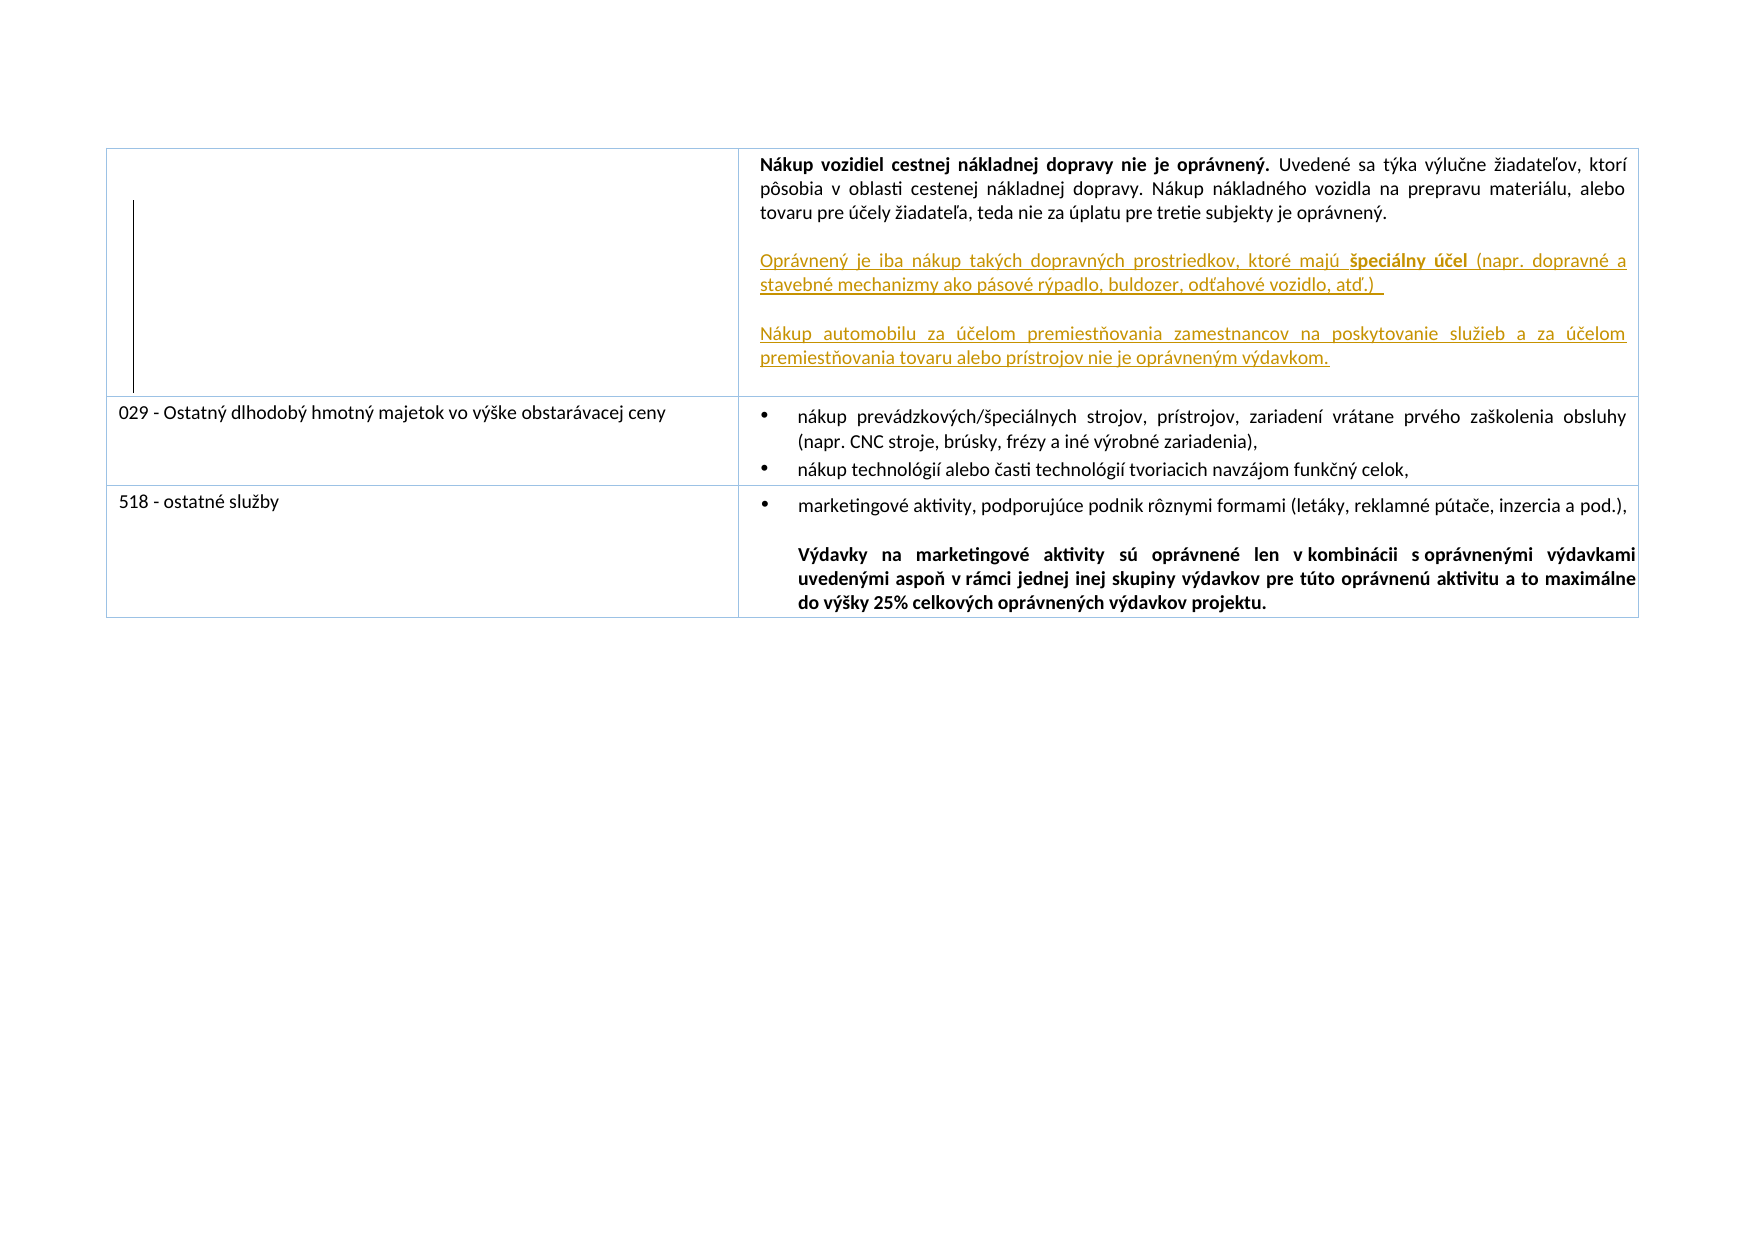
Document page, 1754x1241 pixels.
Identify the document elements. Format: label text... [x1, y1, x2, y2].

table_cell 518 - ostatné služby [107, 486, 738, 617]
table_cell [107, 149, 738, 396]
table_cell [739, 149, 1638, 396]
table_cell 029 - Ostatný dlhodobý hmotný majetok vo výške obstarávacej ceny [107, 397, 738, 485]
table_cell nákup prevádzkových/špeciálnych strojov, prístrojov, zariadení vrátane prvého zaškolenia obsluhy (napr. CNC stroje, brúsky, frézy a iné výrobné zariadenia), nákup technológií alebo časti technológií tvoriacich navzájom funkčný celok, [739, 397, 1638, 485]
table_cell marketingové aktivity, podporujúce podnik rôznymi formami (letáky, reklamné pútače, inzercia a pod.), Výdavky na marketingové aktivity sú oprávnené len v kombinácii s oprávnenými výdavkami uvedenými aspoň v rámci jednej inej skupiny výdavkov pre túto oprávnenú aktivitu a to maximálne do výšky 25% celkových oprávnených výdavkov projektu. [739, 486, 1638, 617]
